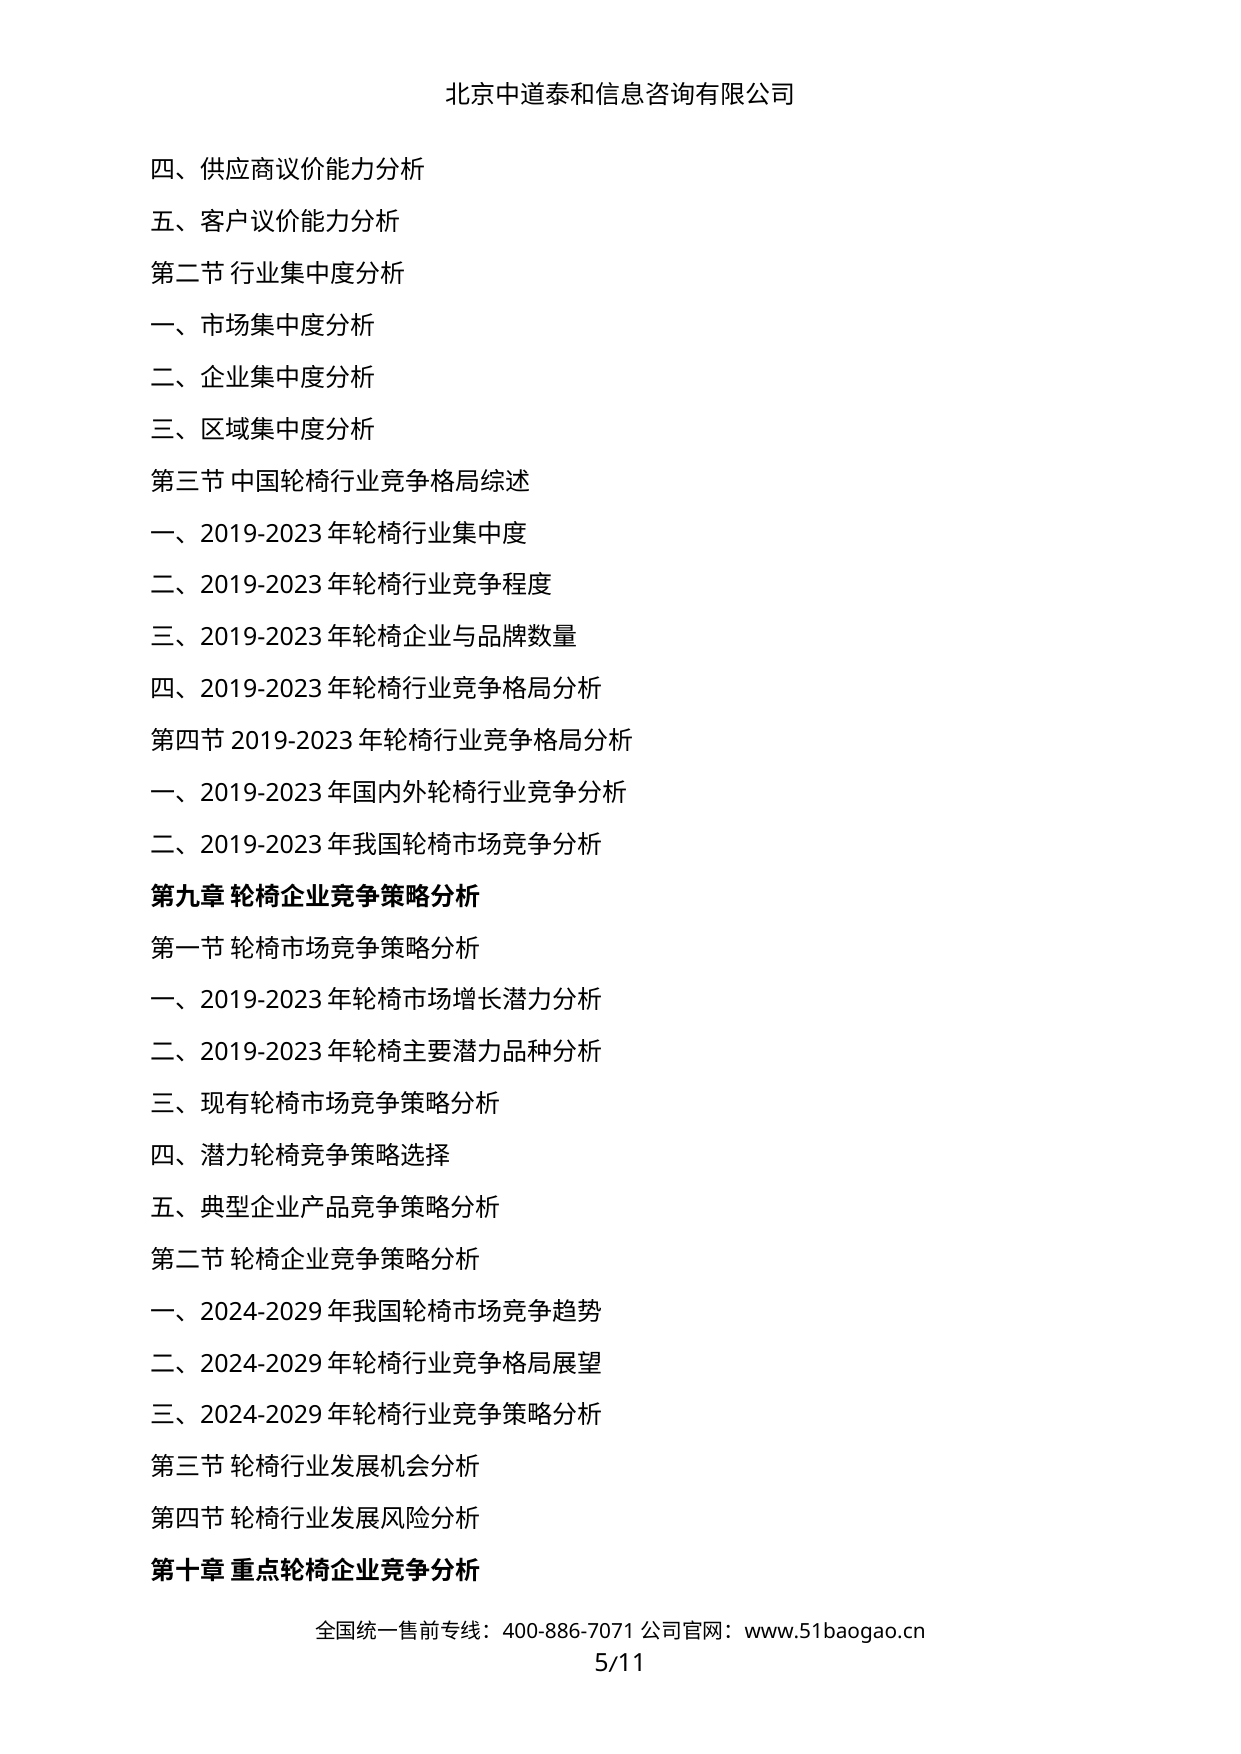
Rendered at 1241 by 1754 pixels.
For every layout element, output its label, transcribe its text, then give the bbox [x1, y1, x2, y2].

text 第三节 轮椅行业发展机会分析 [150, 1447, 1090, 1483]
text 第二节 行业集中度分析 [150, 254, 1090, 290]
text 第三节 中国轮椅行业竞争格局综述 [150, 461, 1090, 497]
text 一、2024-2029年我国轮椅市场竞争趋势 [150, 1291, 1090, 1327]
text 第九章 轮椅企业竞争策略分析 [150, 876, 1090, 912]
text 二、2024-2029年轮椅行业竞争格局展望 [150, 1343, 1090, 1379]
text 第一节 轮椅市场竞争策略分析 [150, 928, 1090, 964]
text 三、2024-2029年轮椅行业竞争策略分析 [150, 1395, 1090, 1431]
text 第十章 重点轮椅企业竞争分析 [150, 1551, 1090, 1587]
text 二、2019-2023年轮椅行业竞争程度 [150, 565, 1090, 601]
text 第二节 轮椅企业竞争策略分析 [150, 1239, 1090, 1276]
text 二、企业集中度分析 [150, 357, 1090, 394]
text 四、2019-2023年轮椅行业竞争格局分析 [150, 669, 1090, 705]
text 二、2019-2023年我国轮椅市场竞争分析 [150, 824, 1090, 861]
text 一、2019-2023年轮椅市场增长潜力分析 [150, 980, 1090, 1016]
text 第四节 轮椅行业发展风险分析 [150, 1499, 1090, 1535]
text 一、市场集中度分析 [150, 306, 1090, 342]
text 一、2019-2023年国内外轮椅行业竞争分析 [150, 772, 1090, 809]
text 三、现有轮椅市场竞争策略分析 [150, 1084, 1090, 1120]
text 五、客户议价能力分析 [150, 202, 1090, 238]
text 一、2019-2023年轮椅行业集中度 [150, 513, 1090, 549]
text 五、典型企业产品竞争策略分析 [150, 1187, 1090, 1224]
text 四、潜力轮椅竞争策略选择 [150, 1136, 1090, 1172]
text 二、2019-2023年轮椅主要潜力品种分析 [150, 1032, 1090, 1068]
text 四、供应商议价能力分析 [150, 150, 1090, 186]
text 三、区域集中度分析 [150, 409, 1090, 446]
text 第四节 2019-2023年轮椅行业竞争格局分析 [150, 721, 1090, 757]
text 三、2019-2023年轮椅企业与品牌数量 [150, 617, 1090, 653]
